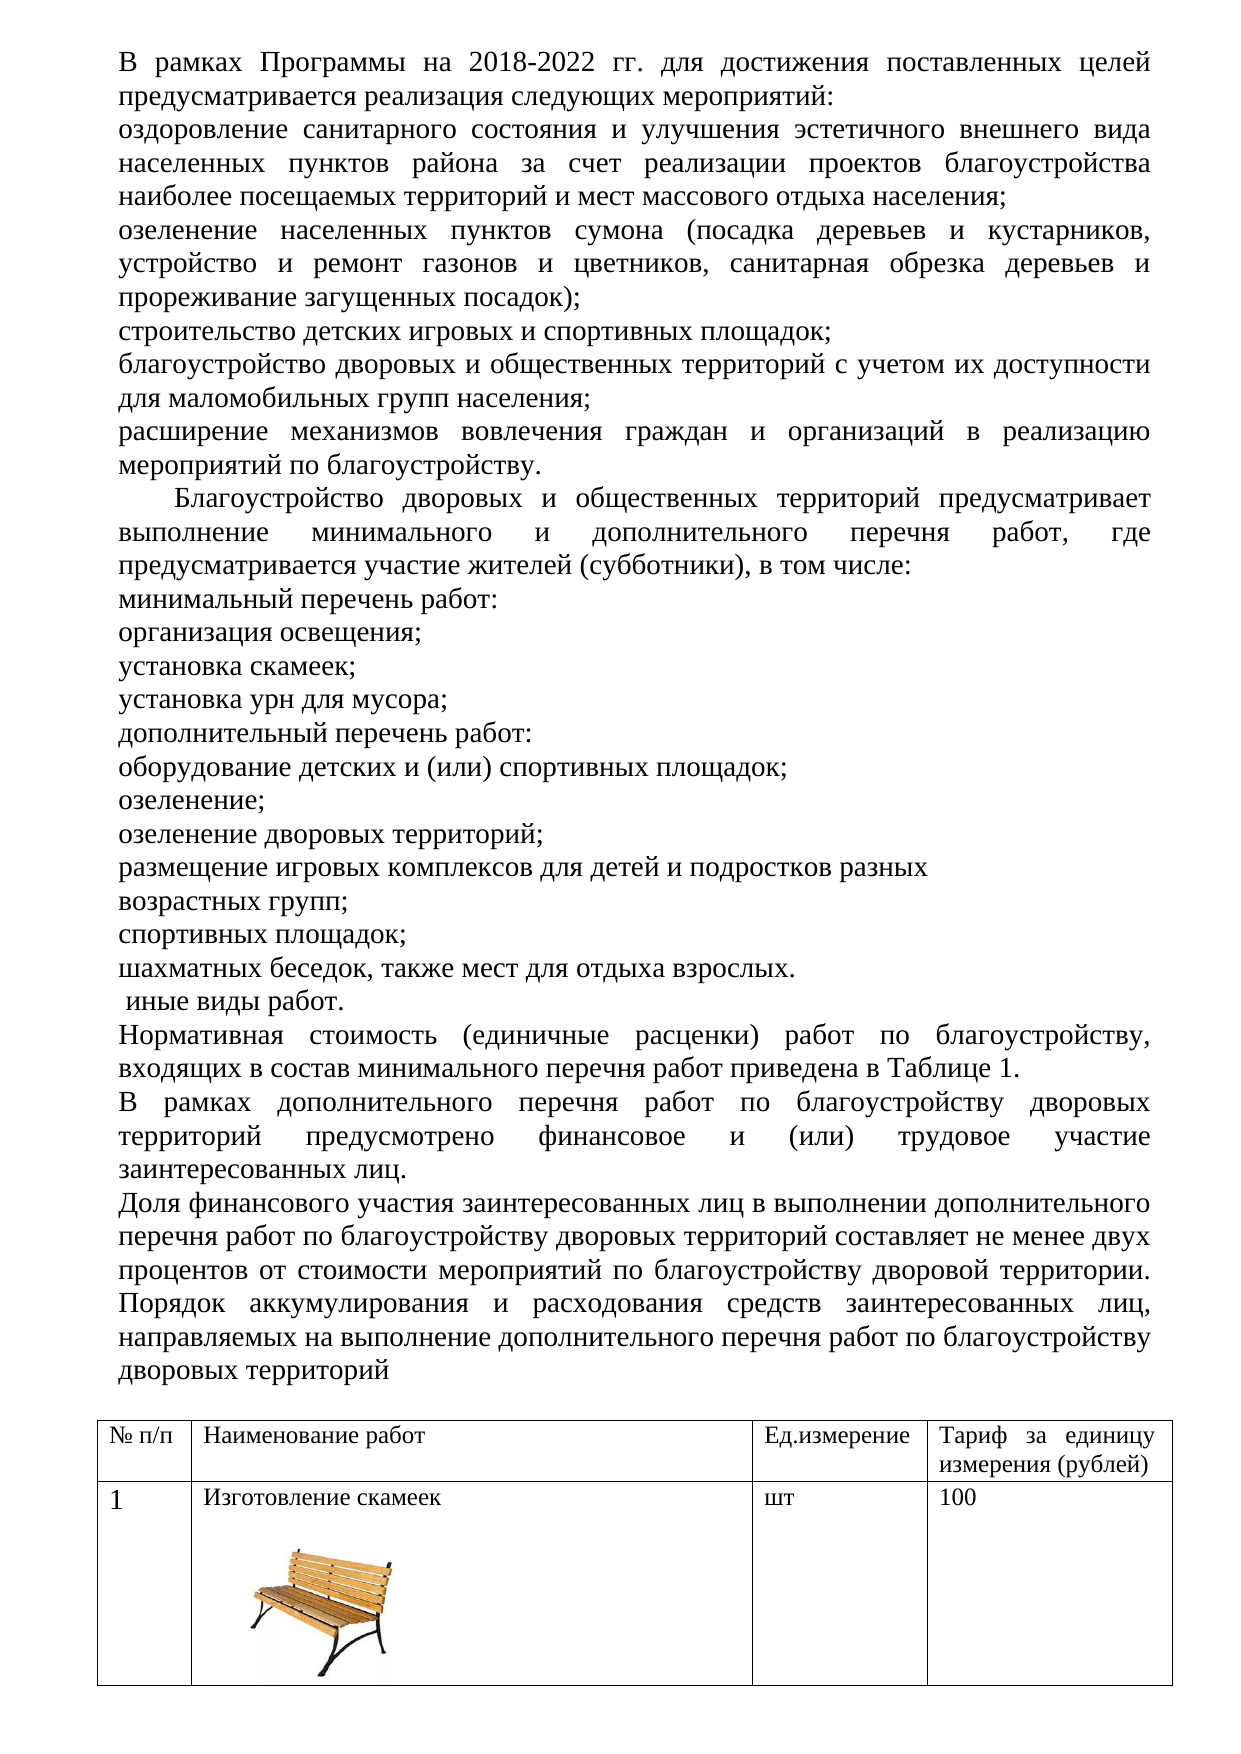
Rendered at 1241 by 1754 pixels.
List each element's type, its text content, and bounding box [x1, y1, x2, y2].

text возрастных групп; [118, 883, 1146, 916]
text озеленение населенных пунктов сумона (посадка деревьев и кустарников, устройство и ремонт газонов и цветников, санитарная обрезка деревьев и прореживание загущенных посадок); [118, 212, 1152, 313]
text установка скамеек; [118, 648, 1152, 682]
text оборудование детских и (или) спортивных площадок; [118, 749, 1152, 782]
text оздоровление санитарного состояния и улучшения эстетичного внешнего вида населенных пунктов района за счет реализации проектов благоустройства наиболее посещаемых территорий и мест массового отдыха населения; [118, 111, 1152, 212]
text Нормативная стоимость (единичные расценки) работ по благоустройству, входящих в состав минимального перечня работ приведена в Таблице 1. [118, 1017, 1152, 1084]
text иные виды работ. [118, 983, 1152, 1017]
table_cell шт [753, 1482, 927, 1685]
table_header № п/п [98, 1421, 191, 1481]
text Благоустройство дворовых и общественных территорий предусматривает выполнение минимального и дополнительного перечня работ, где предусматривается участие жителей (субботники), в том числе: [118, 480, 1152, 581]
table_header Наименование работ [192, 1421, 752, 1481]
text организация освещения; [118, 614, 1152, 648]
text шахматных беседок, также мест для отдыха взрослых. [118, 950, 1146, 983]
text В рамках Программы на 2018-2022 гг. для достижения поставленных целей предусматривается реализация следующих мероприятий: [118, 44, 1152, 111]
text В рамках дополнительного перечня работ по благоустройству дворовых территорий предусмотрено финансовое и (или) трудовое участие заинтересованных лиц. [118, 1084, 1152, 1185]
text благоустройство дворовых и общественных территорий с учетом их доступности для маломобильных групп населения; [118, 346, 1152, 413]
text спортивных площадок; [118, 916, 1146, 950]
text установка урн для мусора; [118, 682, 1152, 715]
text минимальный перечень работ: [118, 581, 1152, 614]
text дополнительный перечень работ: [118, 715, 1152, 749]
text озеленение; [118, 782, 1152, 816]
text расширение механизмов вовлечения граждан и организаций в реализацию мероприятий по благоустройству. [118, 413, 1152, 480]
table_header Тариф за единицу измерения (рублей) [928, 1421, 1172, 1481]
table_header Ед.измерение [753, 1421, 927, 1481]
table_cell Изготовление скамеек [192, 1482, 752, 1685]
text озеленение дворовых территорий; [118, 816, 1146, 849]
text Доля финансового участия заинтересованных лиц в выполнении дополнительного перечня работ по благоустройству дворовых территорий составляет не менее двух процентов от стоимости мероприятий по благоустройству дворовой территории. Порядок аккумулирования и расходования средств заинтересованных лиц, направляемых на выполнение дополнительного перечня работ по благоустройству дворовых территорий [118, 1185, 1152, 1386]
table_cell 1 [98, 1482, 191, 1685]
picture [203, 1539, 444, 1685]
text размещение игровых комплексов для детей и подростков разных [118, 849, 1146, 883]
table_cell 100 [928, 1482, 1172, 1685]
text строительство детских игровых и спортивных площадок; [118, 313, 1152, 346]
